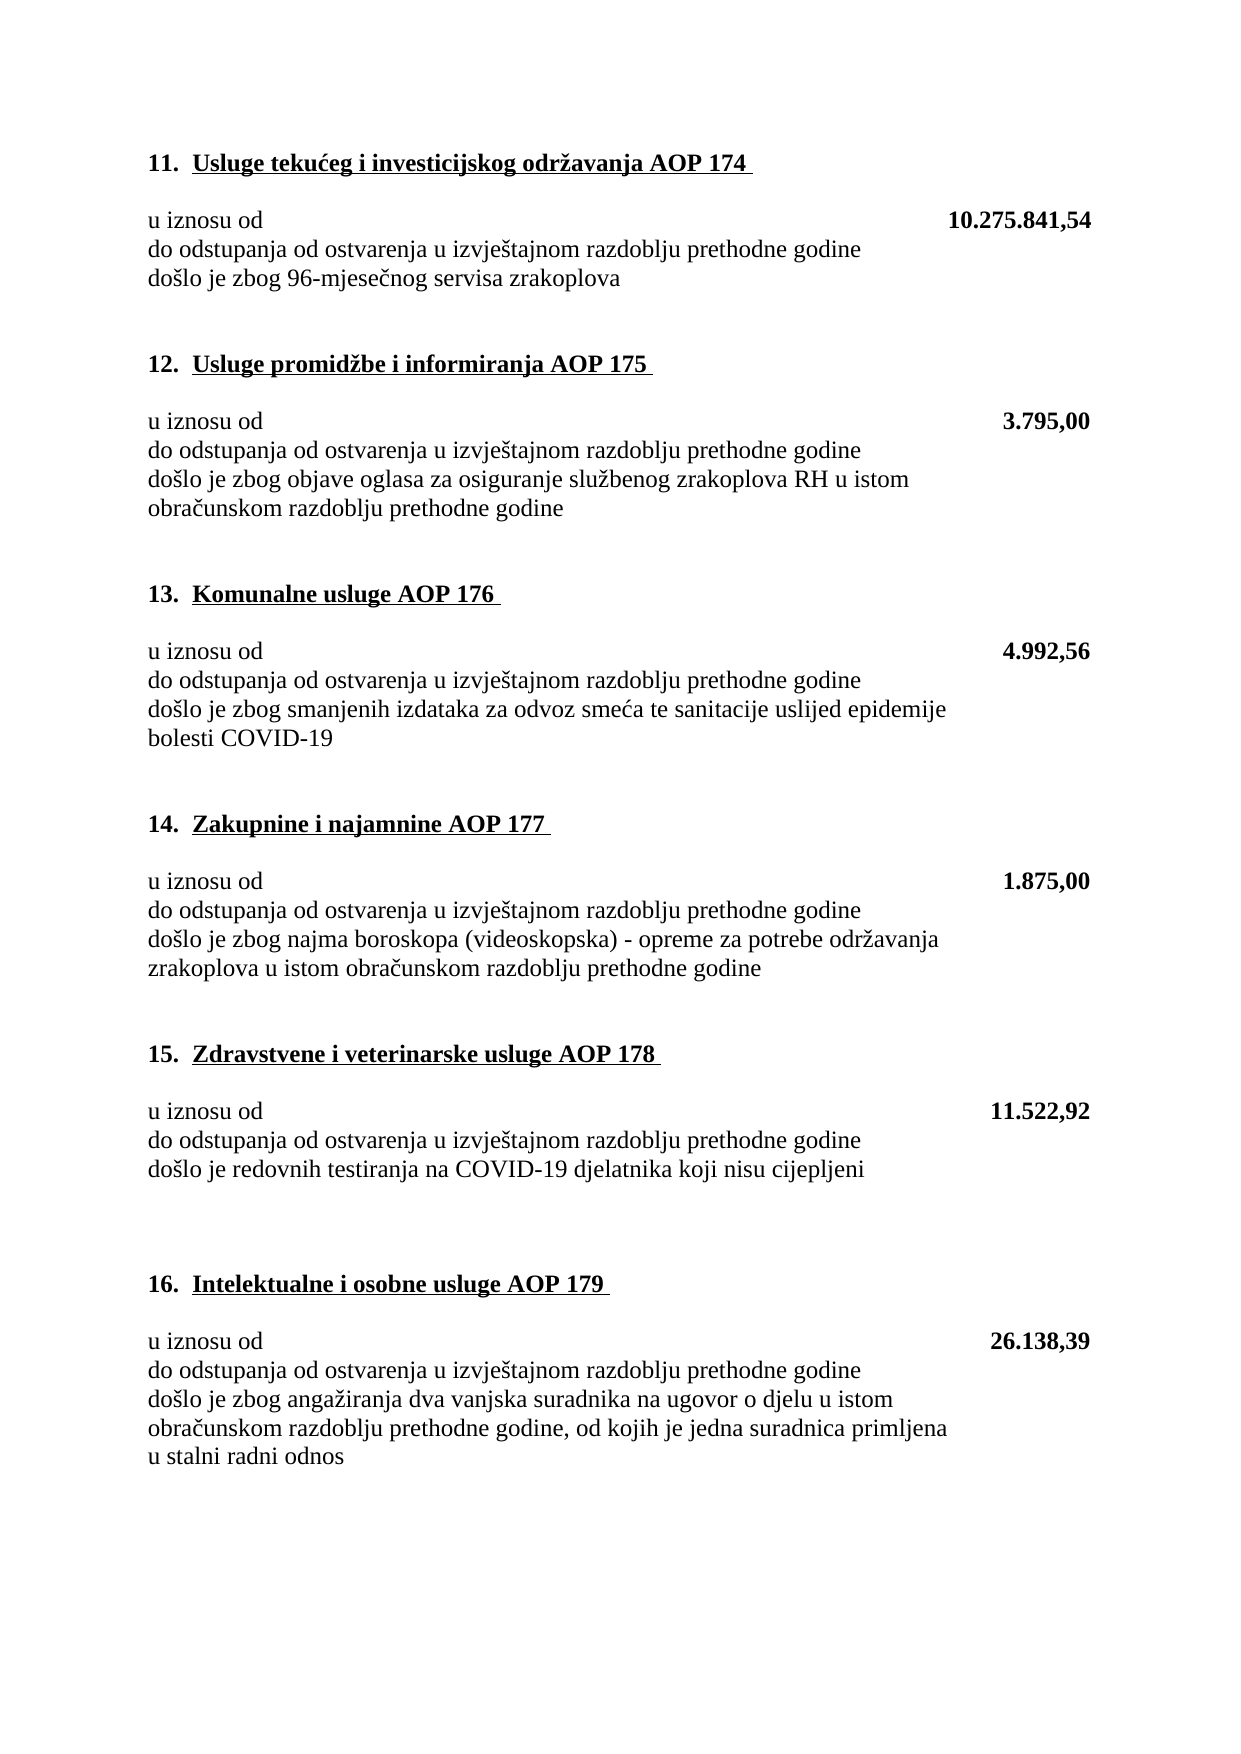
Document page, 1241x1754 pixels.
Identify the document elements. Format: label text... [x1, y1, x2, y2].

text došlo je zbog objave oglasa za osiguranje službenog zrakoplova RH u istom [148, 464, 1093, 493]
text došlo je zbog 96-mjesečnog servisa zrakoplova [148, 263, 1093, 291]
text do odstupanja od ostvarenja u izvještajnom razdoblju prethodne godine [148, 435, 1093, 464]
text u iznosu od 4.992,56 [148, 636, 1093, 665]
list Usluge promidžbe i informiranja AOP 175 [148, 349, 1093, 378]
list Intelektualne i osobne usluge AOP 179 [148, 1269, 1093, 1298]
text došlo je zbog smanjenih izdataka za odvoz smeća te sanitacije uslijed epidemije [148, 694, 1093, 723]
text u iznosu od 1.875,00 [148, 866, 1093, 895]
text do odstupanja od ostvarenja u izvještajnom razdoblju prethodne godine [148, 1125, 1093, 1154]
text došlo je zbog najma boroskopa (videoskopska) - opreme za potrebe održavanja [148, 924, 1093, 953]
text u stalni radni odnos [148, 1441, 1093, 1470]
list Zdravstvene i veterinarske usluge AOP 178 [148, 1039, 1093, 1068]
text došlo je redovnih testiranja na COVID-19 djelatnika koji nisu cijepljeni [148, 1154, 1093, 1183]
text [148, 234, 1093, 263]
text došlo je zbog angažiranja dva vanjska suradnika na ugovor o djelu u istom [148, 1384, 1093, 1413]
text u iznosu od 3.795,00 [148, 406, 1093, 435]
list Usluge tekućeg i investicijskog održavanja AOP 174 [148, 148, 1093, 176]
text do odstupanja od ostvarenja u izvještajnom razdoblju prethodne godine [148, 895, 1093, 924]
text bolesti COVID-19 [148, 723, 1093, 751]
text u iznosu od 26.138,39 [148, 1326, 1093, 1355]
text obračunskom razdoblju prethodne godine, od kojih je jedna suradnica primljena [148, 1413, 1093, 1441]
text obračunskom razdoblju prethodne godine [148, 493, 1093, 521]
list Zakupnine i najamnine AOP 177 [148, 809, 1093, 838]
text do odstupanja od ostvarenja u izvještajnom razdoblju prethodne godine [148, 1355, 1093, 1384]
text zrakoplova u istom obračunskom razdoblju prethodne godine [148, 953, 1093, 981]
list Komunalne usluge AOP 176 [148, 579, 1093, 608]
text u iznosu od 11.522,92 [148, 1096, 1093, 1125]
text u iznosu od 10.275.841,54 [148, 205, 1093, 234]
text do odstupanja od ostvarenja u izvještajnom razdoblju prethodne godine [148, 665, 1093, 694]
